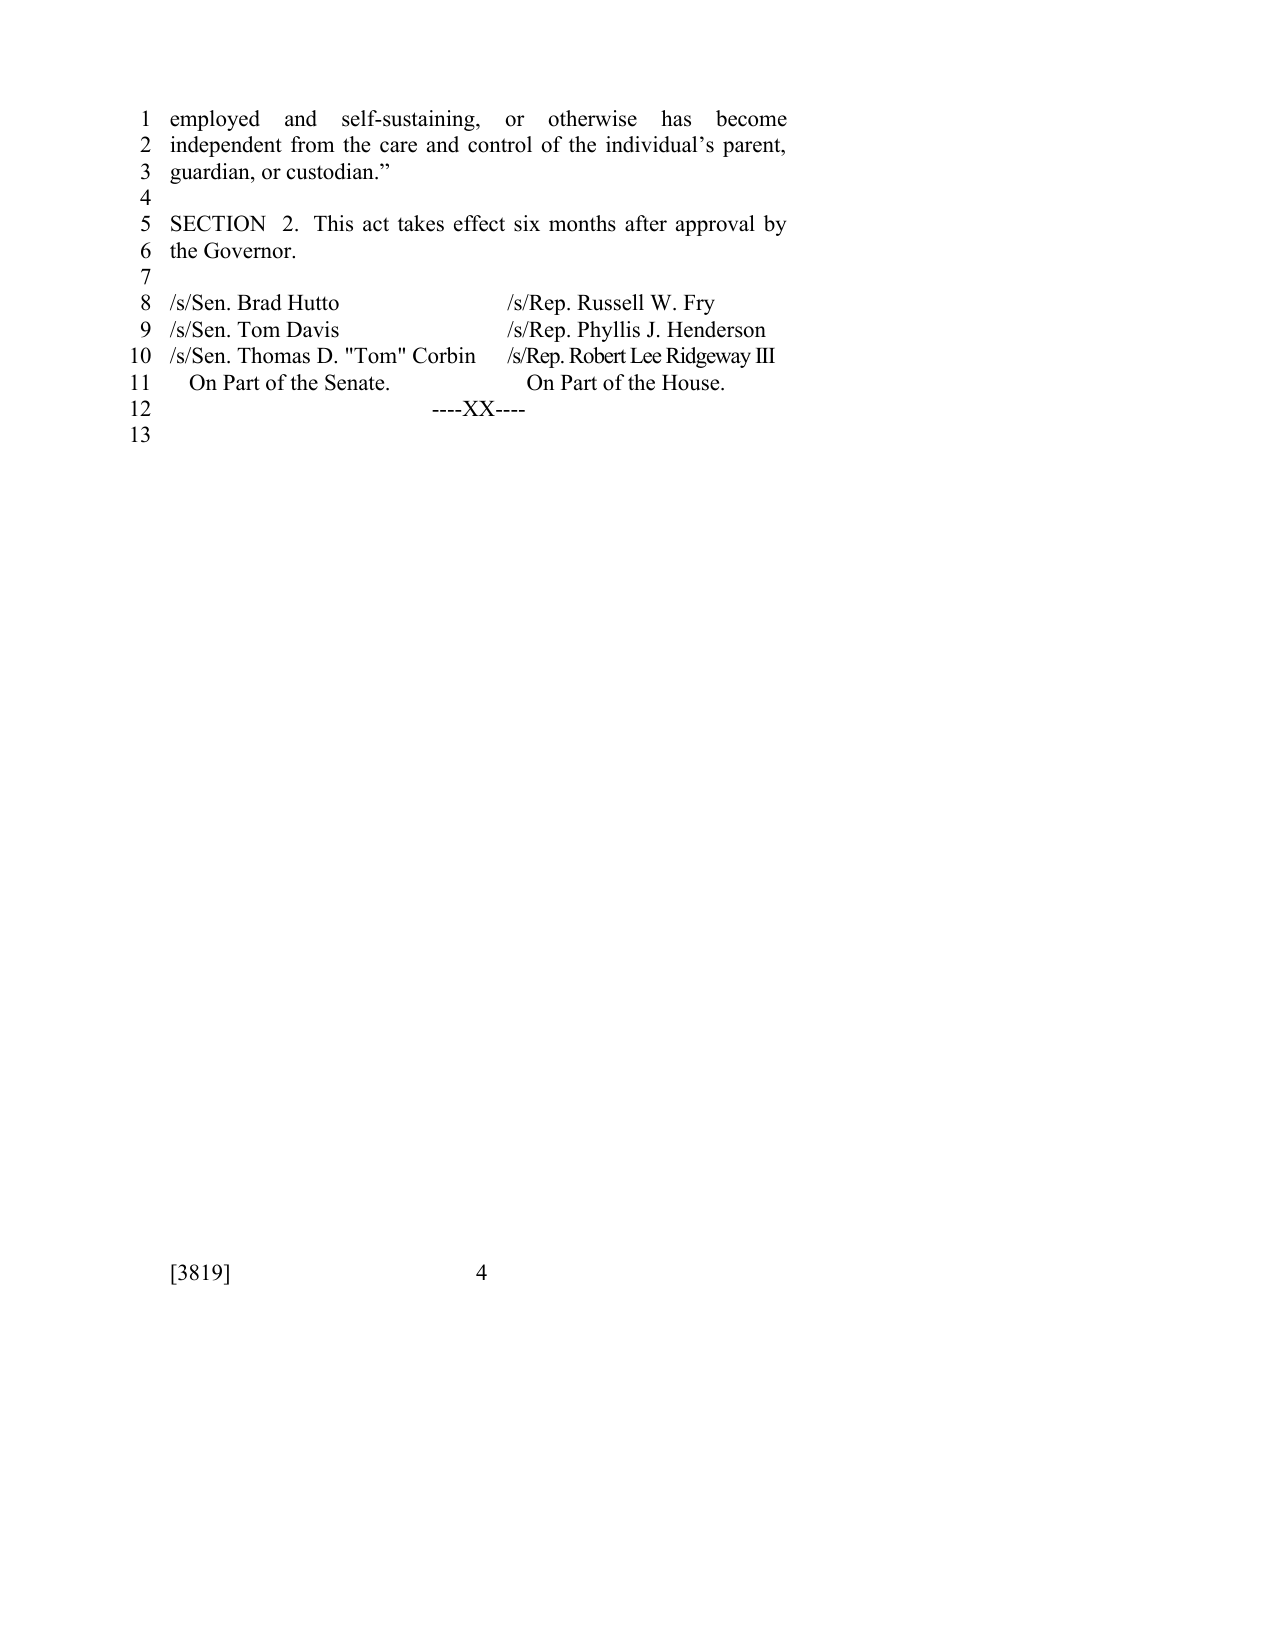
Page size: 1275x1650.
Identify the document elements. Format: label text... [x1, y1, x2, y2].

text /s/Sen. Thomas D. "Tom" Corbin /s/Rep. Robert Lee Ridgeway III [169, 342, 787, 368]
text /s/Sen. Brad Hutto /s/Rep. Russell W. Fry [169, 289, 787, 316]
text SECTION 2. This act takes effect six months after approval by the Governor. [169, 210, 787, 263]
text /s/Sen. Tom Davis /s/Rep. Phyllis J. Henderson [169, 316, 787, 342]
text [169, 105, 787, 184]
text On Part of the Senate. On Part of the House. [169, 368, 787, 395]
text ----XX---- [169, 395, 787, 421]
